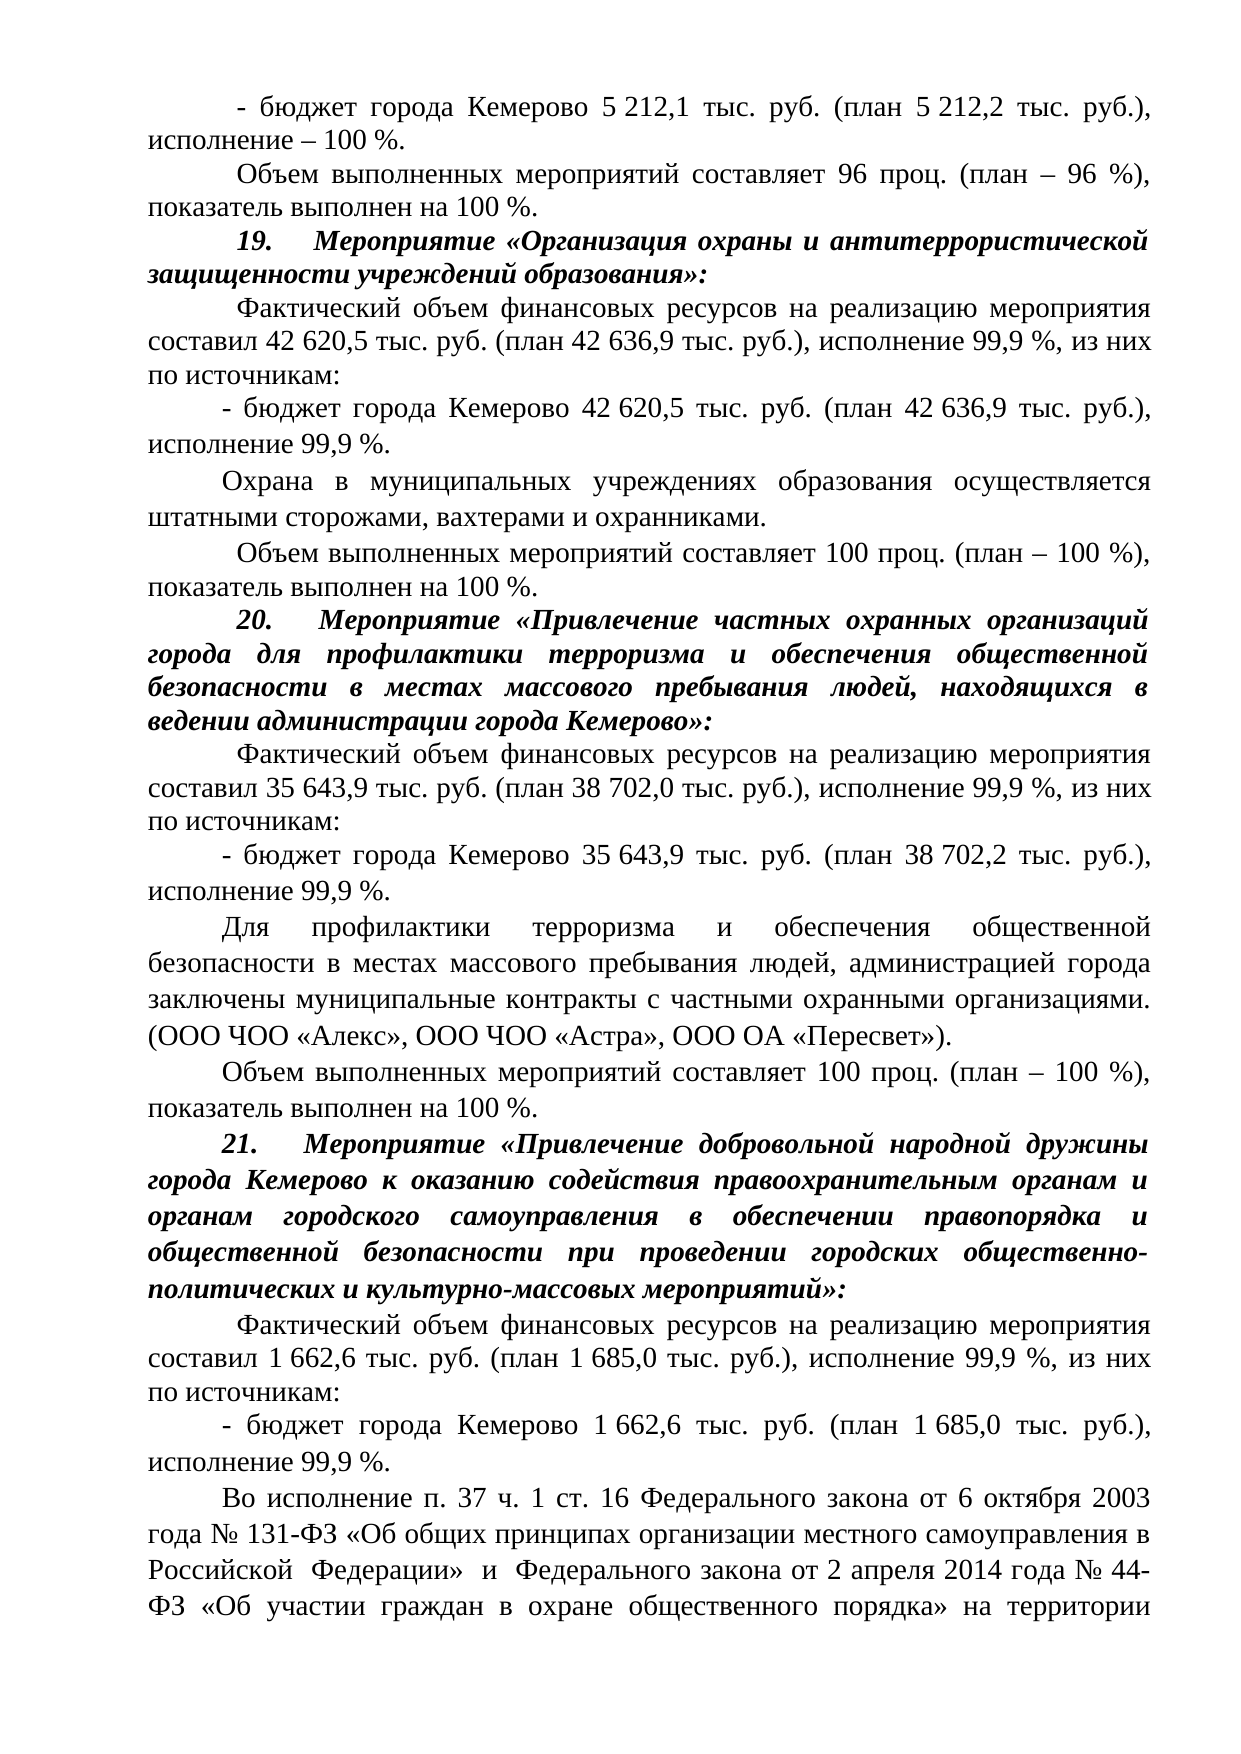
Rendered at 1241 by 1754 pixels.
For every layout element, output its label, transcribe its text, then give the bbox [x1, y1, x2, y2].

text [148, 1480, 1152, 1622]
text Для профилактики терроризма и обеспечения общественной безопасности в местах массового пребывания людей, администрацией города заключены муниципальные контракты с частными охранными организациями. (ООО ЧОО «Алекс», ООО ЧОО «Астра», ООО ОА «Пересвет»). [148, 909, 1152, 1051]
text - бюджет города Кемерово 1 662,6 тыс. руб. (план 1 685,0 тыс. руб.), исполнение 99,9 %. [148, 1407, 1152, 1477]
text 20. Мероприятие «Привлечение частных охранных организаций города для профилактики терроризма и обеспечения общественной безопасности в местах массового пребывания людей, находящихся в ведении администрации города Кемерово»: [148, 602, 1152, 736]
text - бюджет города Кемерово 5 212,1 тыс. руб. (план 5 212,2 тыс. руб.), исполнение – 100 %. [148, 89, 1152, 156]
text 21. Мероприятие «Привлечение добровольной народной дружины города Кемерово к оказанию содействия правоохранительным органам и органам городского самоуправления в обеспечении правопорядка и общественной безопасности при проведении городских общественно-политических и культурно-массовых мероприятий»: [148, 1126, 1152, 1304]
text 19. Мероприятие «Организация охраны и антитеррористической защищенности учреждений образования»: [148, 223, 1152, 290]
text - бюджет города Кемерово 35 643,9 тыс. руб. (план 38 702,2 тыс. руб.), исполнение 99,9 %. [148, 837, 1152, 907]
text Фактический объем финансовых ресурсов на реализацию мероприятия составил 35 643,9 тыс. руб. (план 38 702,0 тыс. руб.), исполнение 99,9 %, из них по источникам: [148, 736, 1152, 837]
text - бюджет города Кемерово 42 620,5 тыс. руб. (план 42 636,9 тыс. руб.), исполнение 99,9 %. [148, 391, 1152, 460]
text Охрана в муниципальных учреждениях образования осуществляется штатными сторожами, вахтерами и охранниками. [148, 463, 1152, 532]
text Объем выполненных мероприятий составляет 96 проц. (план – 96 %), показатель выполнен на 100 %. [148, 156, 1152, 223]
text Фактический объем финансовых ресурсов на реализацию мероприятия составил 42 620,5 тыс. руб. (план 42 636,9 тыс. руб.), исполнение 99,9 %, из них по источникам: [148, 290, 1152, 391]
text Объем выполненных мероприятий составляет 100 проц. (план – 100 %), показатель выполнен на 100 %. [148, 535, 1152, 602]
text Фактический объем финансовых ресурсов на реализацию мероприятия составил 1 662,6 тыс. руб. (план 1 685,0 тыс. руб.), исполнение 99,9 %, из них по источникам: [148, 1307, 1152, 1407]
text Объем выполненных мероприятий составляет 100 проц. (план – 100 %), показатель выполнен на 100 %. [148, 1054, 1152, 1123]
